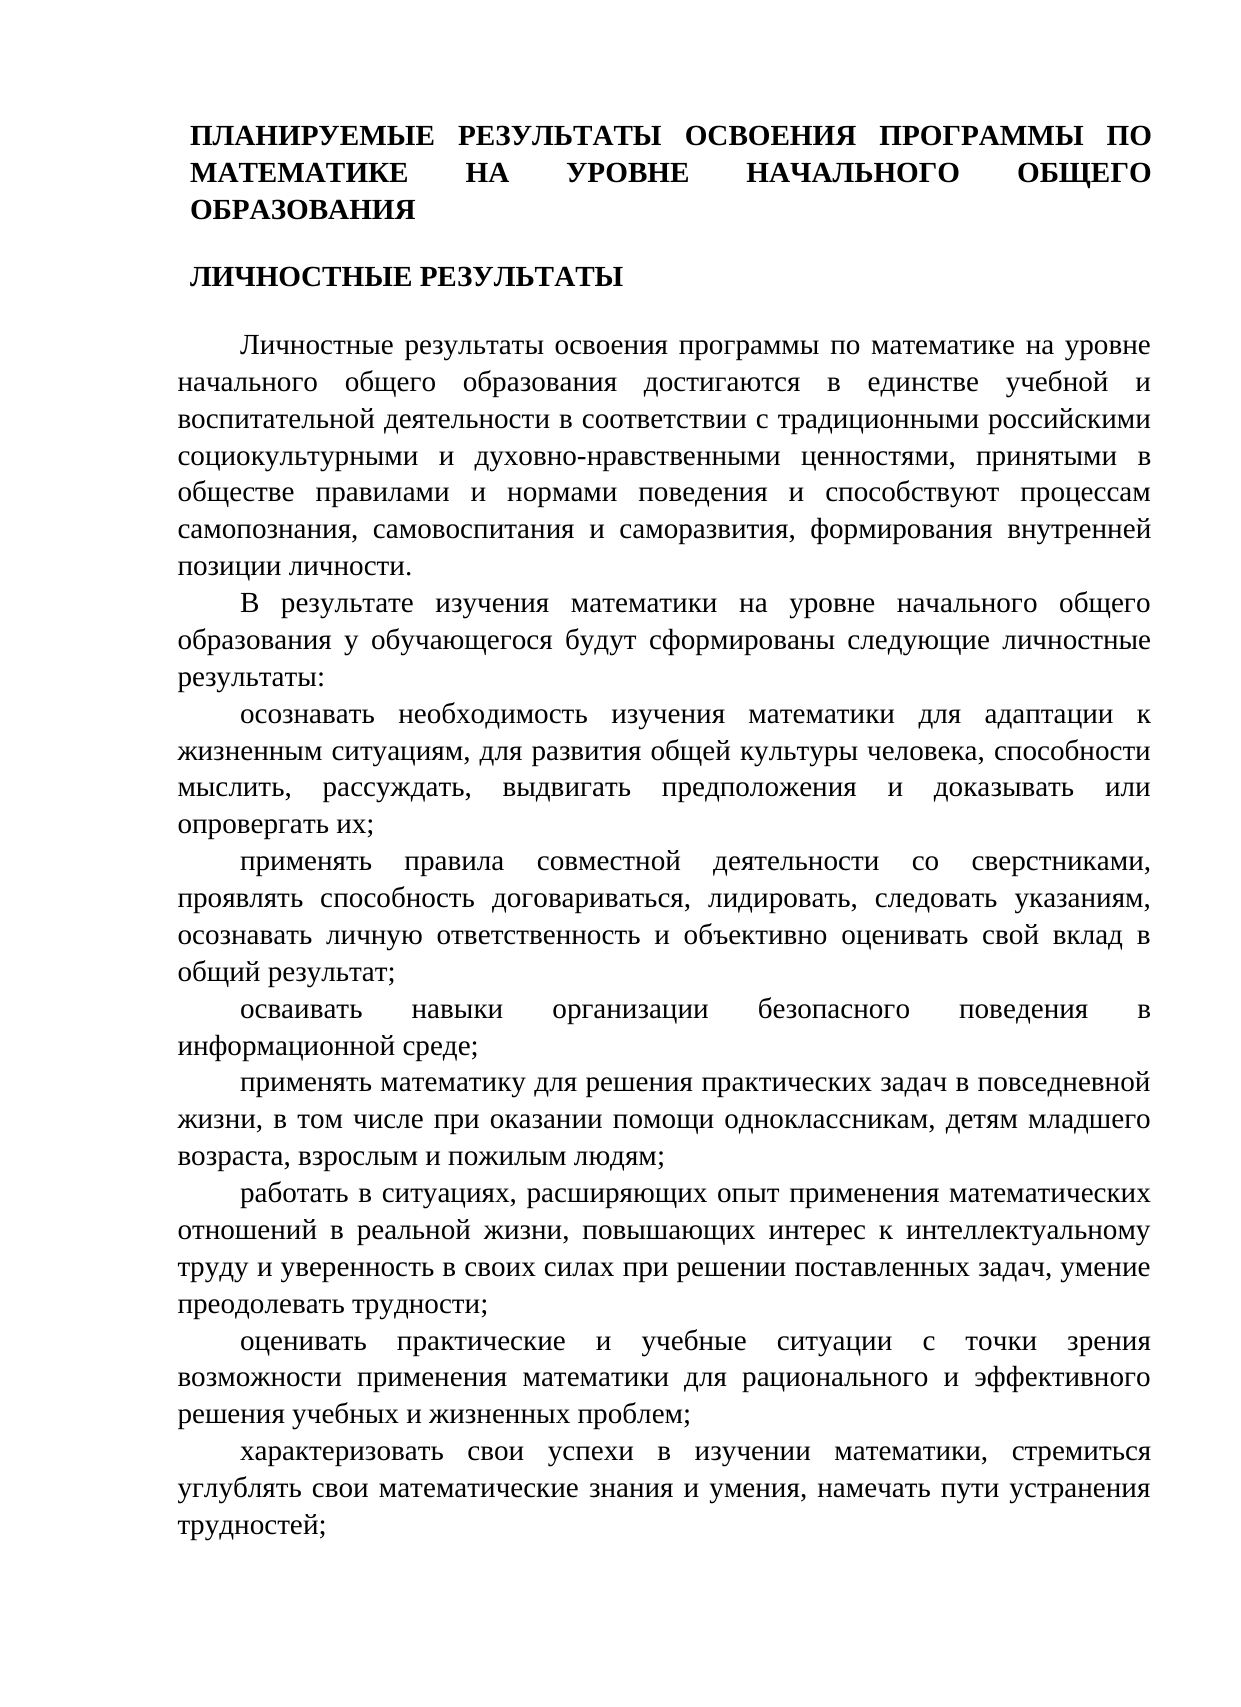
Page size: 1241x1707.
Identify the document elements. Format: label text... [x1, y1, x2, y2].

text ПЛАНИРУЕМЫЕ РЕЗУЛЬТАТЫ ОСВОЕНИЯ ПРОГРАММЫ ПО МАТЕМАТИКЕ НА УРОВНЕ НАЧАЛЬНОГО ОБЩЕГО ОБРАЗОВАНИЯ [190, 118, 1152, 225]
text Личностные результаты освоения программы по математике на уровне начального общего образования достигаются в единстве учебной и воспитательной деятельности в соответствии с традиционными российскими социокультурными и духовно-нравственными ценностями, принятыми в обществе правилами и нормами поведения и способствуют процессам самопознания, самовоспитания и саморазвития, формирования внутренней позиции личности. [177, 327, 1152, 582]
text ЛИЧНОСТНЫЕ РЕЗУЛЬТАТЫ [190, 259, 1152, 293]
text оценивать практические и учебные ситуации с точки зрения возможности применения математики для рационального и эффективного решения учебных и жизненных проблем; [177, 1323, 1152, 1430]
text работать в ситуациях, расширяющих опыт применения математических отношений в реальной жизни, повышающих интерес к интеллектуальному труду и уверенность в своих силах при решении поставленных задач, умение преодолевать трудности; [177, 1175, 1152, 1319]
text осознавать необходимость изучения математики для адаптации к жизненным ситуациям, для развития общей культуры человека, способности мыслить, рассуждать, выдвигать предположения и доказывать или опровергать их; [177, 696, 1152, 840]
text осваивать навыки организации безопасного поведения в информационной среде; [177, 991, 1152, 1061]
text применять правила совместной деятельности со сверстниками, проявлять способность договариваться, лидировать, следовать указаниям, осознавать личную ответственность и объективно оценивать свой вклад в общий результат; [177, 843, 1152, 987]
text В результате изучения математики на уровне начального общего образования у обучающегося будут сформированы следующие личностные результаты: [177, 585, 1152, 692]
text характеризовать свои успехи в изучении математики, стремиться углублять свои математические знания и умения, намечать пути устранения трудностей; [177, 1433, 1152, 1541]
text применять математику для решения практических задач в повседневной жизни, в том числе при оказании помощи одноклассникам, детям младшего возраста, взрослым и пожилым людям; [177, 1064, 1152, 1172]
